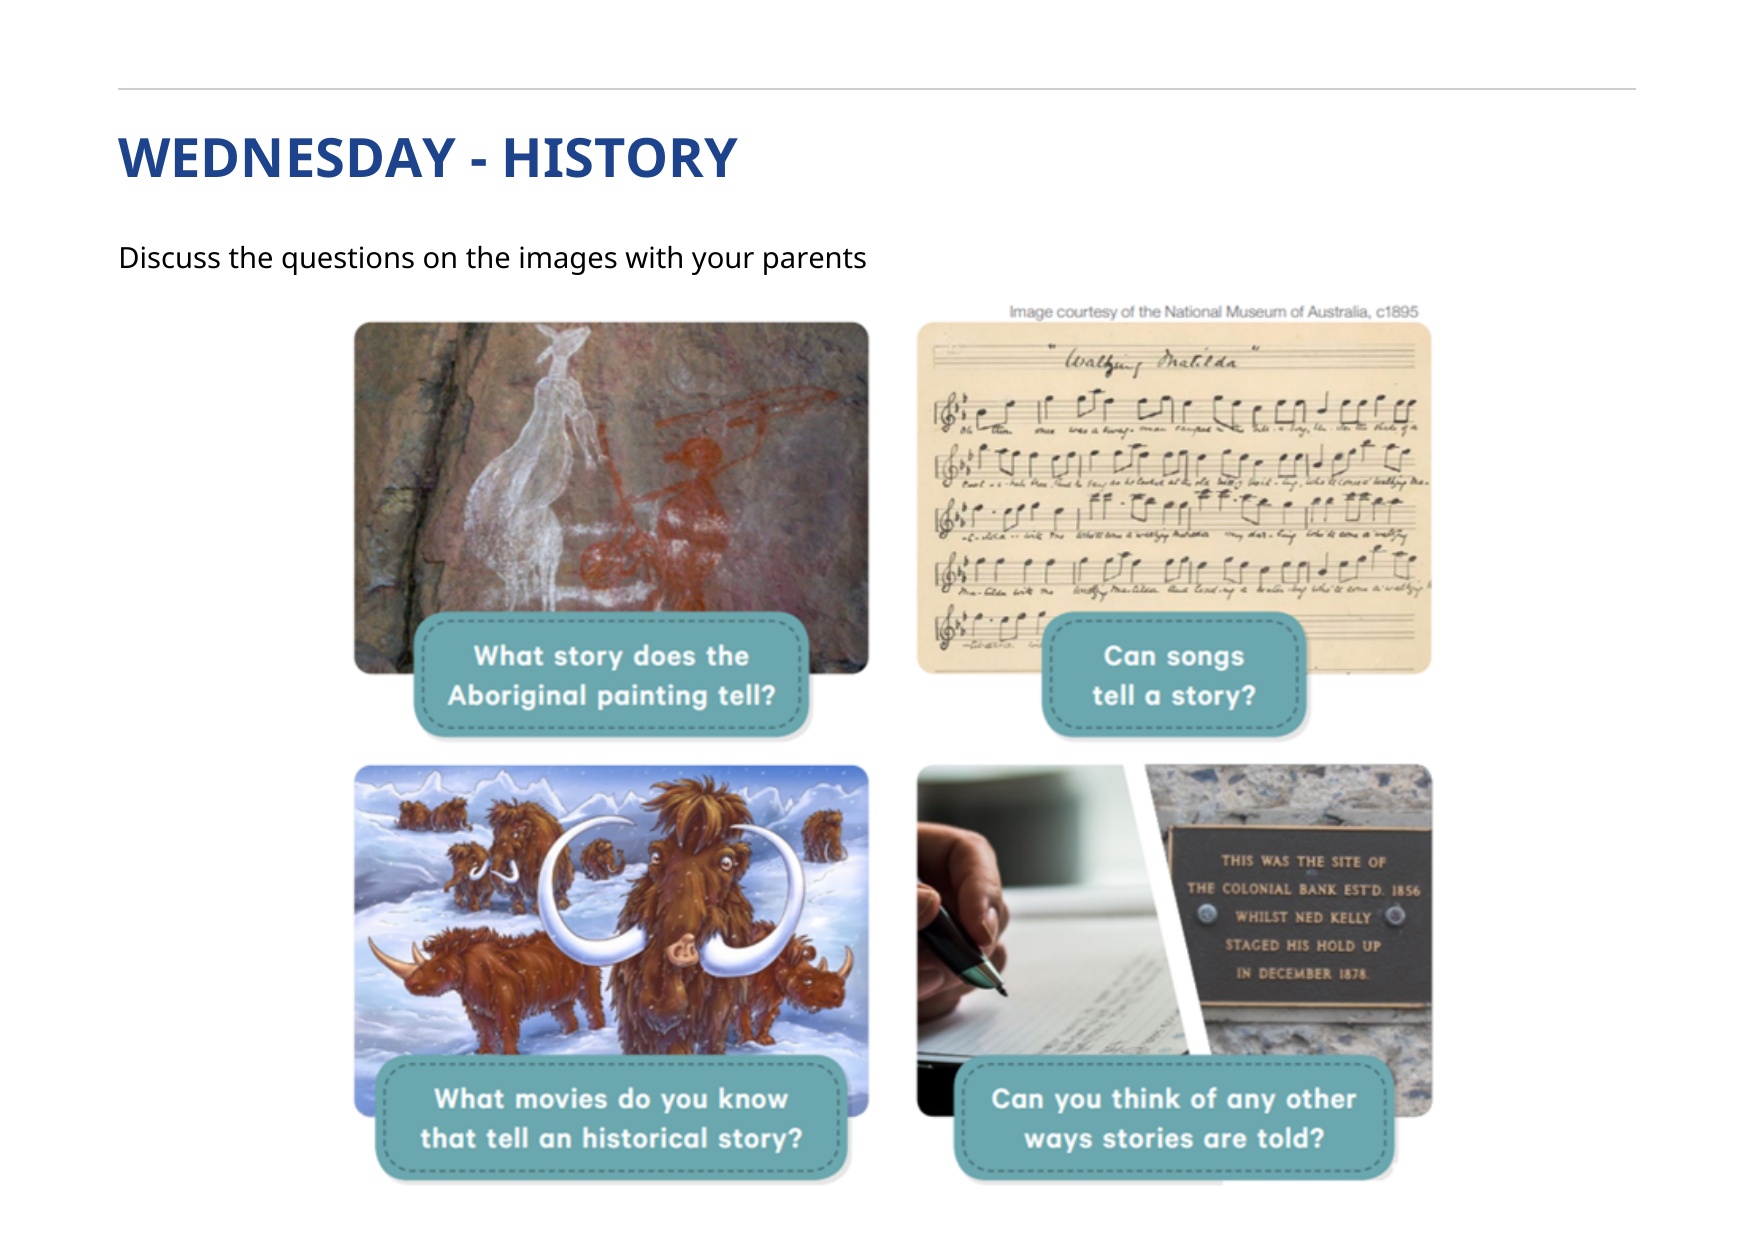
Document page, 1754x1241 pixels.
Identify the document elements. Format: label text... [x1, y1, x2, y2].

subtitle WEDNESDAY - HISTORY [118, 119, 1636, 193]
picture [345, 299, 1500, 1192]
text Discuss the questions on the images with your parents [118, 237, 1636, 277]
